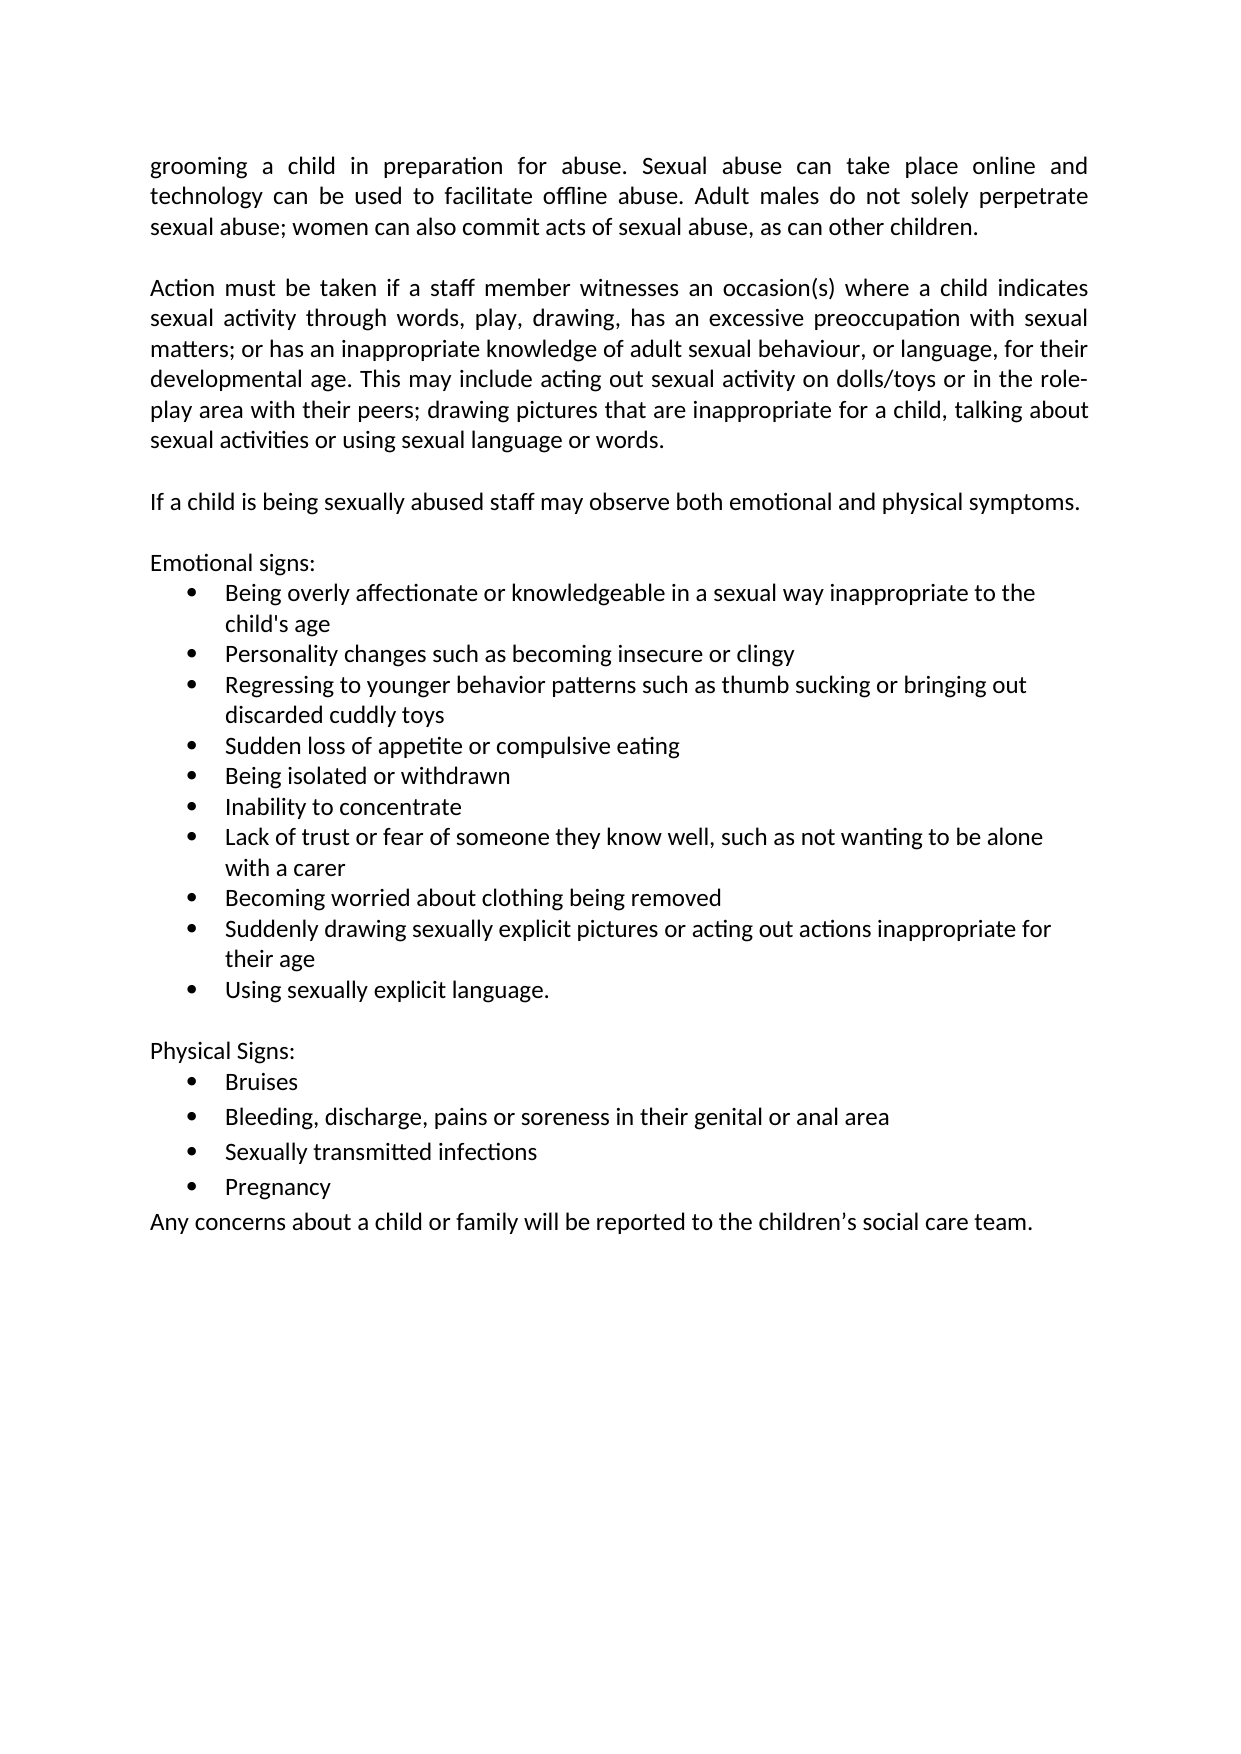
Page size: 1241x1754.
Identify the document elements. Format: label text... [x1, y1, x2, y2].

text Action must be taken if a staff member witnesses an occasion(s) where a child indicates sexual activity through words, play, drawing, has an excessive preoccupation with sexual matters; or has an inappropriate knowledge of adult sexual behaviour, or language, for their developmental age. This may include acting out sexual activity on dolls/toys or in the role-play area with their peers; drawing pictures that are inappropriate for a child, talking about sexual activities or using sexual language or words. [150, 272, 1090, 455]
list Being overly affectionate or knowledgeable in a sexual way inappropriate to the child's age [187, 577, 1090, 638]
text Physical Signs: [150, 1035, 1090, 1066]
list Becoming worried about clothing being removed [187, 882, 1090, 913]
text If a child is being sexually abused staff may observe both emotional and physical symptoms. [150, 486, 1090, 516]
list Bleeding, discharge, pains or soreness in their genital or anal area [187, 1101, 1090, 1131]
list Sexually transmitted infections [187, 1136, 1090, 1166]
text Emotional signs: [150, 547, 1090, 577]
list Lack of trust or fear of someone they know well, such as not wanting to be alone with a carer [187, 821, 1090, 882]
list Being isolated or withdrawn [187, 760, 1090, 791]
list Suddenly drawing sexually explicit pictures or acting out actions inappropriate for their age [187, 913, 1090, 974]
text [150, 150, 1090, 242]
list Sudden loss of appetite or compulsive eating [187, 730, 1090, 760]
list Personality changes such as becoming insecure or clingy [187, 638, 1090, 669]
list Inability to concentrate [187, 791, 1090, 821]
list Regressing to younger behavior patterns such as thumb sucking or bringing out discarded cuddly toys [187, 669, 1090, 730]
text Any concerns about a child or family will be reported to the children’s social care team. [150, 1206, 1090, 1236]
list Pregnancy [187, 1171, 1090, 1201]
list Bruises [187, 1066, 1090, 1096]
list Using sexually explicit language. [187, 974, 1090, 1004]
